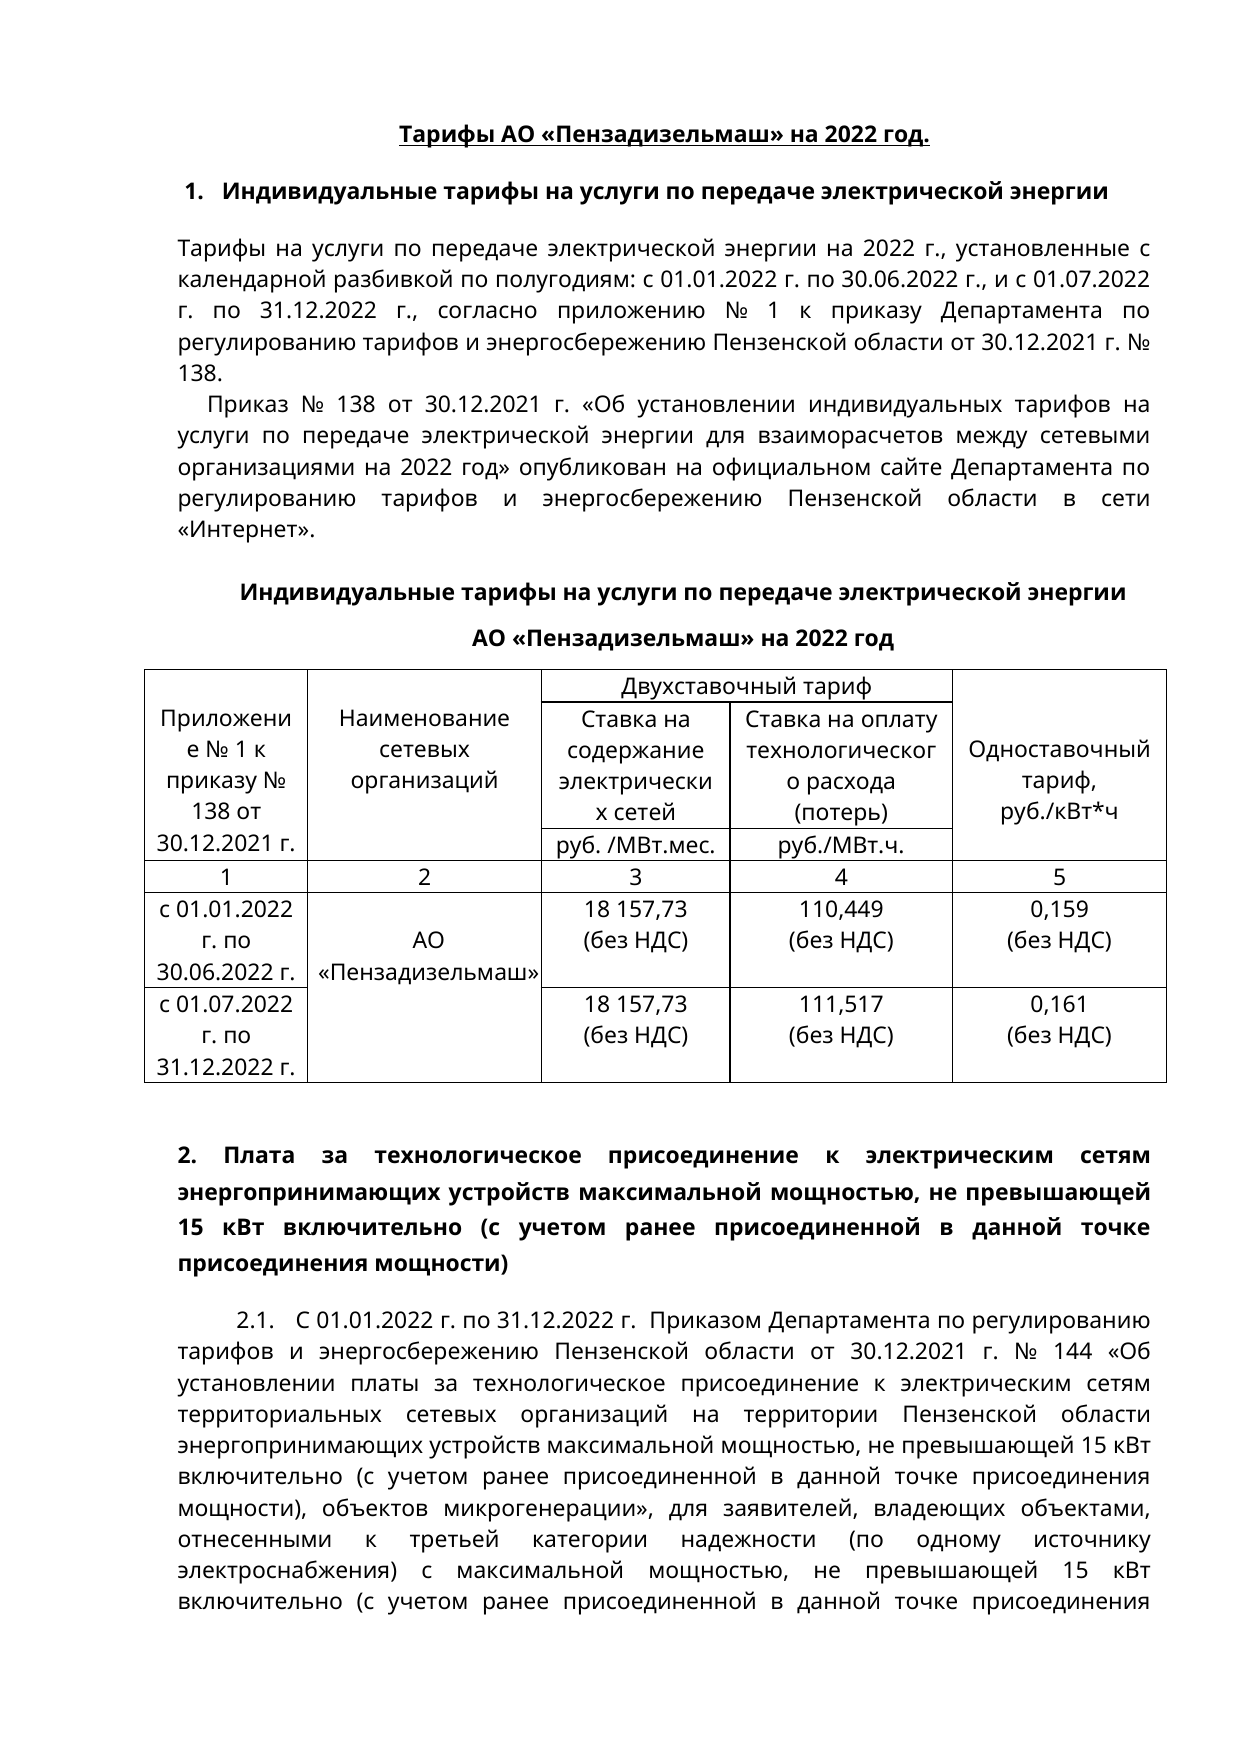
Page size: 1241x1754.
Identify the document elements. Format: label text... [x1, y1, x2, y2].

table_cell 3 [542, 861, 729, 892]
text Тарифы на услуги по передаче электрической энергии на 2022 г., установленные с календарной разбивкой по полугодиям: с 01.01.2022 г. по 30.06.2022 г., и с 01.07.2022 г. по 31.12.2022 г., согласно приложению № 1 к приказу Департамента по регулированию тарифов и энергосбережению Пензенской области от 30.12.2021 г. № 138. [177, 232, 1152, 388]
table_header Наименование сетевых организаций [308, 670, 541, 860]
table_cell 2 [308, 861, 541, 892]
table_cell АО «Пензадизельмаш» [308, 893, 541, 1082]
text Индивидуальные тарифы на услуги по передаче электрической энергии [214, 575, 1152, 607]
table_cell руб./МВт.ч. [731, 829, 952, 860]
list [177, 1304, 1152, 1617]
text Тарифы АО «Пензадизельмаш» на 2022 год. [177, 118, 1152, 149]
table_cell Ставка на оплату технологического расхода (потерь) [731, 703, 952, 827]
table_cell с 01.07.2022 г. по 31.12.2022 г. [145, 988, 307, 1082]
table_cell руб. /МВт.мес. [542, 829, 729, 860]
table_cell 5 [953, 861, 1166, 892]
table_cell 0,159 (без НДС) [953, 893, 1166, 987]
list Индивидуальные тарифы на услуги по передаче электрической энергии [184, 175, 1152, 206]
table_cell Ставка на содержание электрических сетей [542, 703, 729, 827]
table_cell 1 [145, 861, 307, 892]
table_header Двухставочный тариф [542, 670, 952, 701]
table_cell 0,161 (без НДС) [953, 988, 1166, 1082]
table_cell 18 157,73 (без НДС) [542, 988, 729, 1082]
table_header Одноставочный тариф, руб./кВт*ч [953, 670, 1166, 860]
text 2. Плата за технологическое присоединение к электрическим сетям энергопринимающих устройств максимальной мощностью, не превышающей 15 кВт включительно (с учетом ранее присоединенной в данной точке присоединения мощности) [177, 1139, 1152, 1278]
text АО «Пензадизельмаш» на 2022 год [214, 622, 1152, 653]
text Приказ № 138 от 30.12.2021 г. «Об установлении индивидуальных тарифов на услуги по передаче электрической энергии для взаиморасчетов между сетевыми организациями на 2022 год» опубликован на официальном сайте Департамента по регулированию тарифов и энергосбережению Пензенской области в сети «Интернет». [177, 388, 1152, 544]
table_cell 18 157,73 (без НДС) [542, 893, 729, 987]
table_header Приложение № 1 к приказу № 138 от 30.12.2021 г. [145, 670, 307, 860]
table_cell 110,449 (без НДС) [731, 893, 952, 987]
table_cell 4 [731, 861, 952, 892]
table_cell с 01.01.2022 г. по 30.06.2022 г. [145, 893, 307, 987]
table_cell 111,517 (без НДС) [731, 988, 952, 1082]
